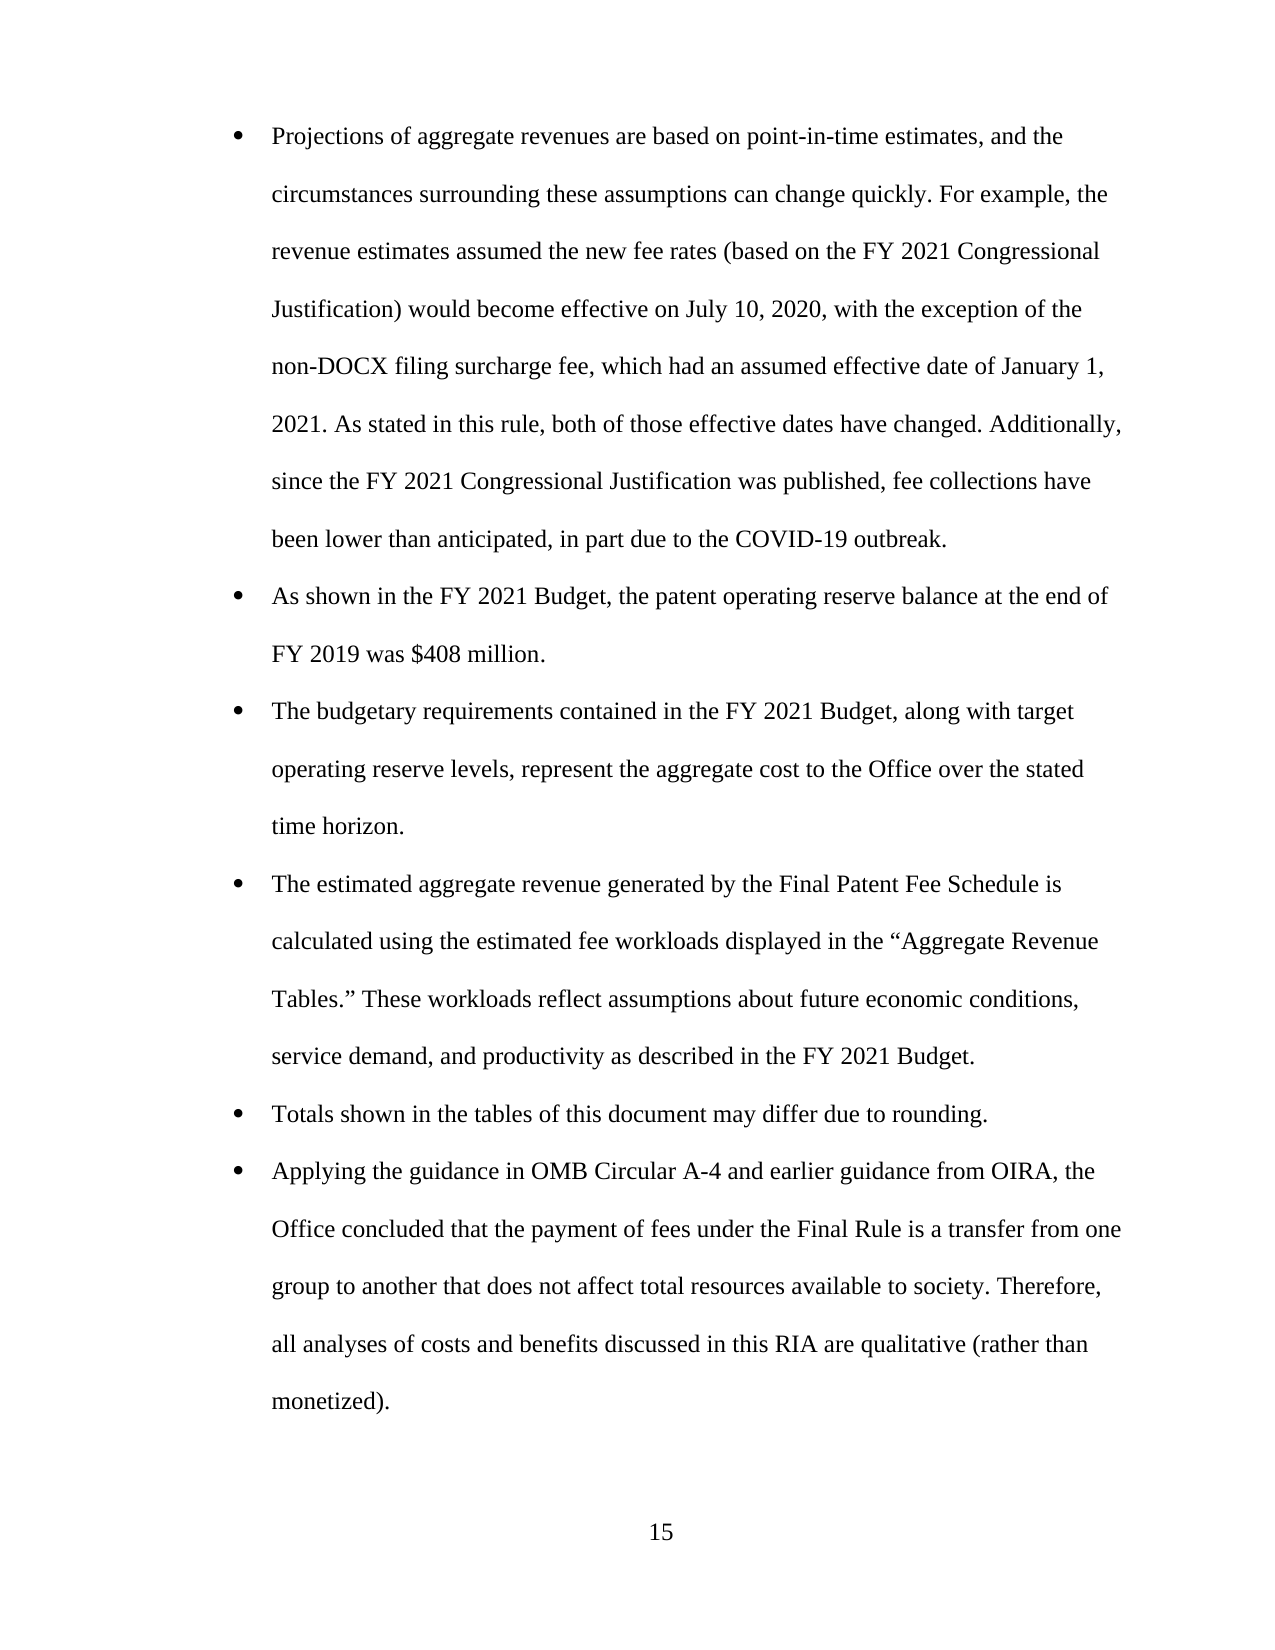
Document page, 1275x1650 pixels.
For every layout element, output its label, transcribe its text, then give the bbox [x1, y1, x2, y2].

list Applying the guidance in OMB Circular A-4 and earlier guidance from OIRA, the Office concluded that the payment of fees under the Final Rule is a transfer from one group to another that does not affect total resources available to society. Therefore, all analyses of costs and benefits discussed in this RIA are qualitative (rather than monetized). [234, 1156, 1125, 1415]
list As shown in the FY 2021 Budget, the patent operating reserve balance at the end of FY 2019 was $408 million. [234, 581, 1125, 668]
list The budgetary requirements contained in the FY 2021 Budget, along with target operating reserve levels, represent the aggregate cost to the Office over the stated time horizon. [234, 696, 1125, 840]
list Totals shown in the tables of this document may differ due to rounding. [234, 1099, 1125, 1128]
list The estimated aggregate revenue generated by the Final Patent Fee Schedule is calculated using the estimated fee workloads displayed in the “Aggregate Revenue Tables.” These workloads reflect assumptions about future economic conditions, service demand, and productivity as described in the FY 2021 Budget. [234, 869, 1125, 1070]
list Projections of aggregate revenues are based on point-in-time estimates, and the circumstances surrounding these assumptions can change quickly. For example, the revenue estimates assumed the new fee rates (based on the FY 2021 Congressional Justification) would become effective on July 10, 2020, with the exception of the non-DOCX filing surcharge fee, which had an assumed effective date of January 1, 2021. As stated in this rule, both of those effective dates have changed. Additionally, since the FY 2021 Congressional Justification was published, fee collections have been lower than anticipated, in part due to the COVID-19 outbreak. [234, 121, 1125, 553]
